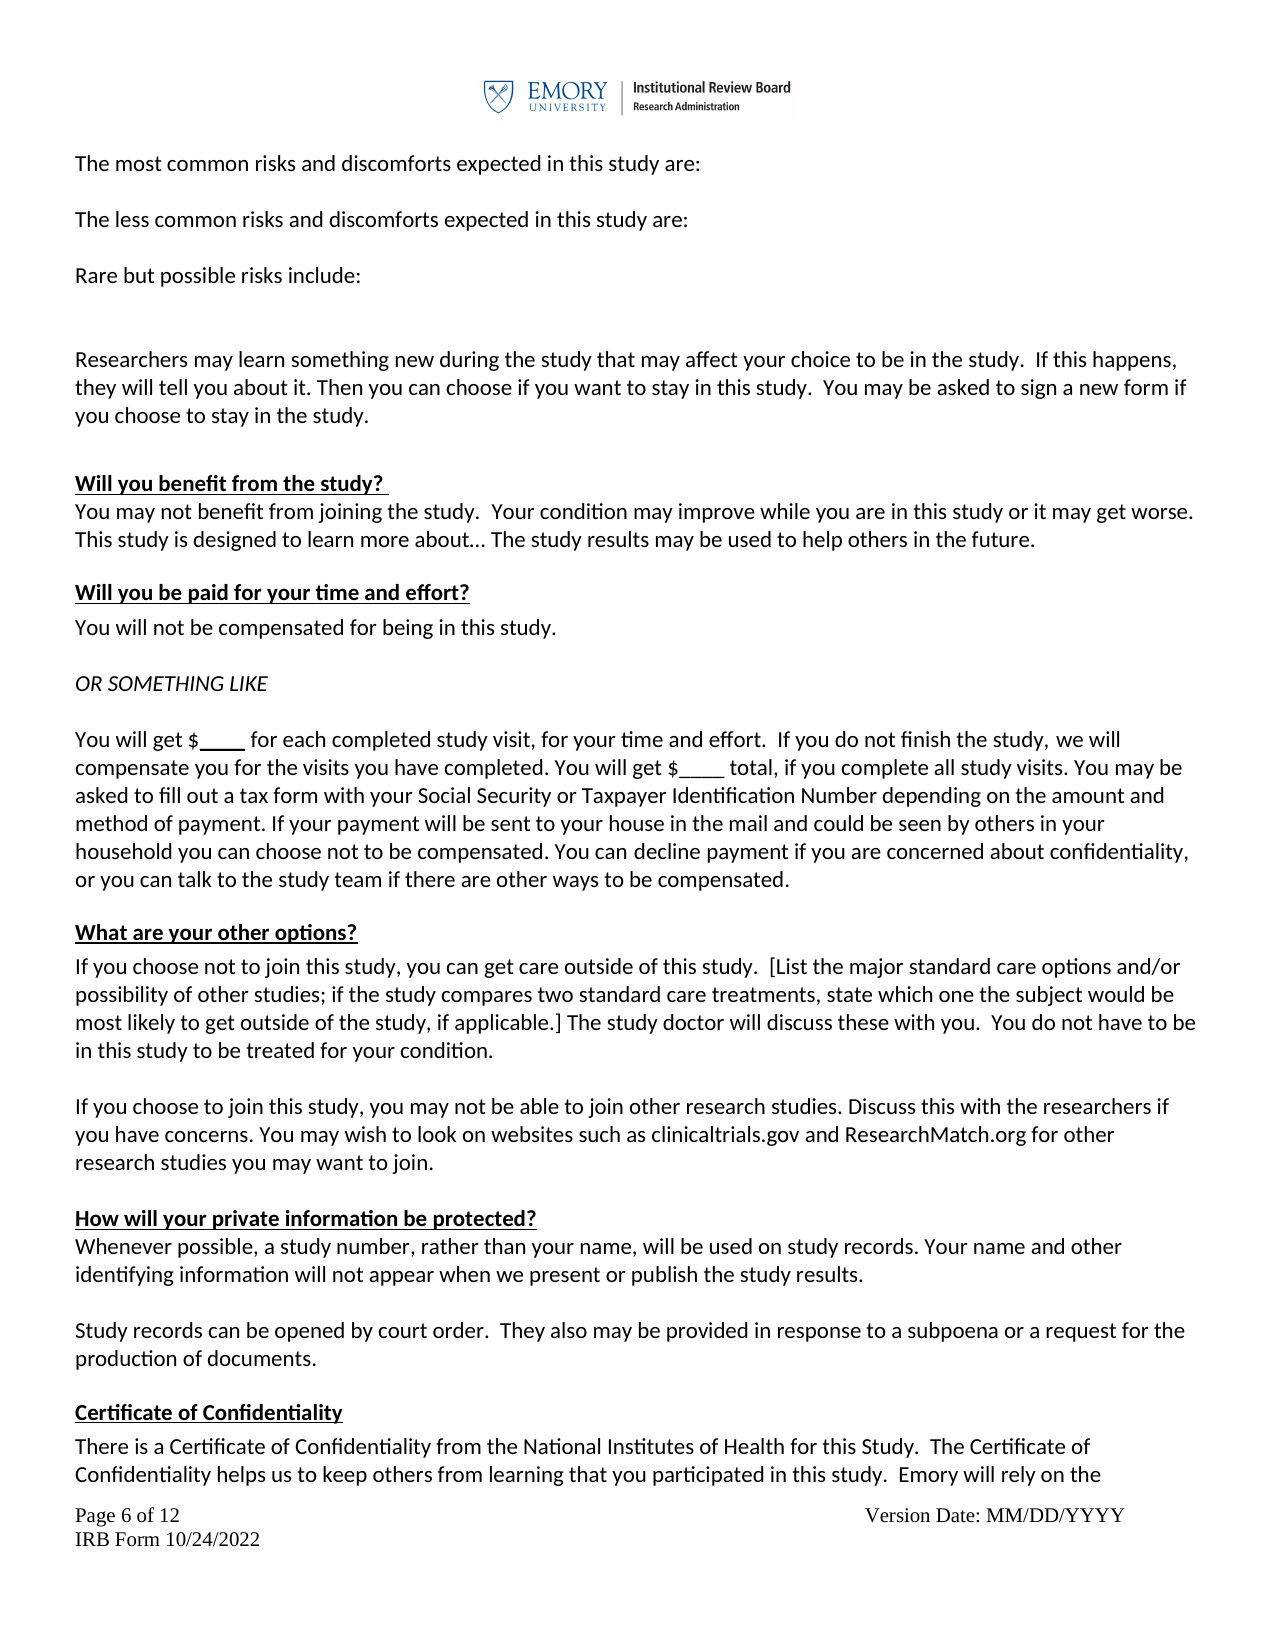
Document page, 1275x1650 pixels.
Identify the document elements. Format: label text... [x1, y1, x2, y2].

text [75, 1432, 1200, 1488]
text If you choose not to join this study, you can get care outside of this study. [List the major standard care options and/or possibility of other studies; if the study compares two standard care treatments, state which one the subject would be most likely to get outside of the study, if applicable.] The study doctor will discuss these with you. You do not have to be in this study to be treated for your condition. [75, 952, 1200, 1064]
subtitle Certificate of Confidentiality [75, 1398, 1200, 1426]
text How will your private information be protected? [75, 1204, 1200, 1232]
subtitle Will you benefit from the study? [75, 469, 1200, 497]
text Rare but possible risks include: [75, 261, 1200, 289]
text Study records can be opened by court order. They also may be provided in response to a subpoena or a request for the production of documents. [75, 1317, 1200, 1373]
text Researchers may learn something new during the study that may affect your choice to be in the study. If this happens, they will tell you about it. Then you can choose if you want to stay in this study. You may be asked to sign a new form if you choose to stay in the study. [75, 345, 1200, 429]
subtitle Will you be paid for your time and effort? [75, 578, 1200, 607]
picture [477, 75, 798, 120]
text You will get $____ for each completed study visit, for your time and effort. If you do not finish the study, we will compensate you for the visits you have completed. You will get $____ total, if you complete all study visits. You may be asked to fill out a tax form with your Social Security or Taxpayer Identification Number depending on the amount and method of payment. If your payment will be sent to your house in the mail and could be seen by others in your household you can choose not to be compensated. You can decline payment if you are concerned about confidentiality, or you can talk to the study team if there are other ways to be compensated. [75, 725, 1200, 893]
text If you choose to join this study, you may not be able to join other research studies. Discuss this with the researchers if you have concerns. You may wish to look on websites such as clinicaltrials.gov and ResearchMatch.org for other research studies you may want to join. [75, 1092, 1200, 1176]
subtitle What are your other options? [75, 918, 1200, 946]
text You will not be compensated for being in this study. [75, 613, 1200, 641]
text You may not benefit from joining the study. Your condition may improve while you are in this study or it may get worse. This study is designed to learn more about… The study results may be used to help others in the future. [75, 497, 1200, 553]
text OR SOMETHING LIKE [75, 669, 1200, 697]
text Whenever possible, a study number, rather than your name, will be used on study records. Your name and other identifying information will not appear when we present or publish the study results. [75, 1232, 1200, 1288]
text The less common risks and discomforts expected in this study are: [75, 205, 1200, 233]
text The most common risks and discomforts expected in this study are: [75, 149, 1200, 177]
